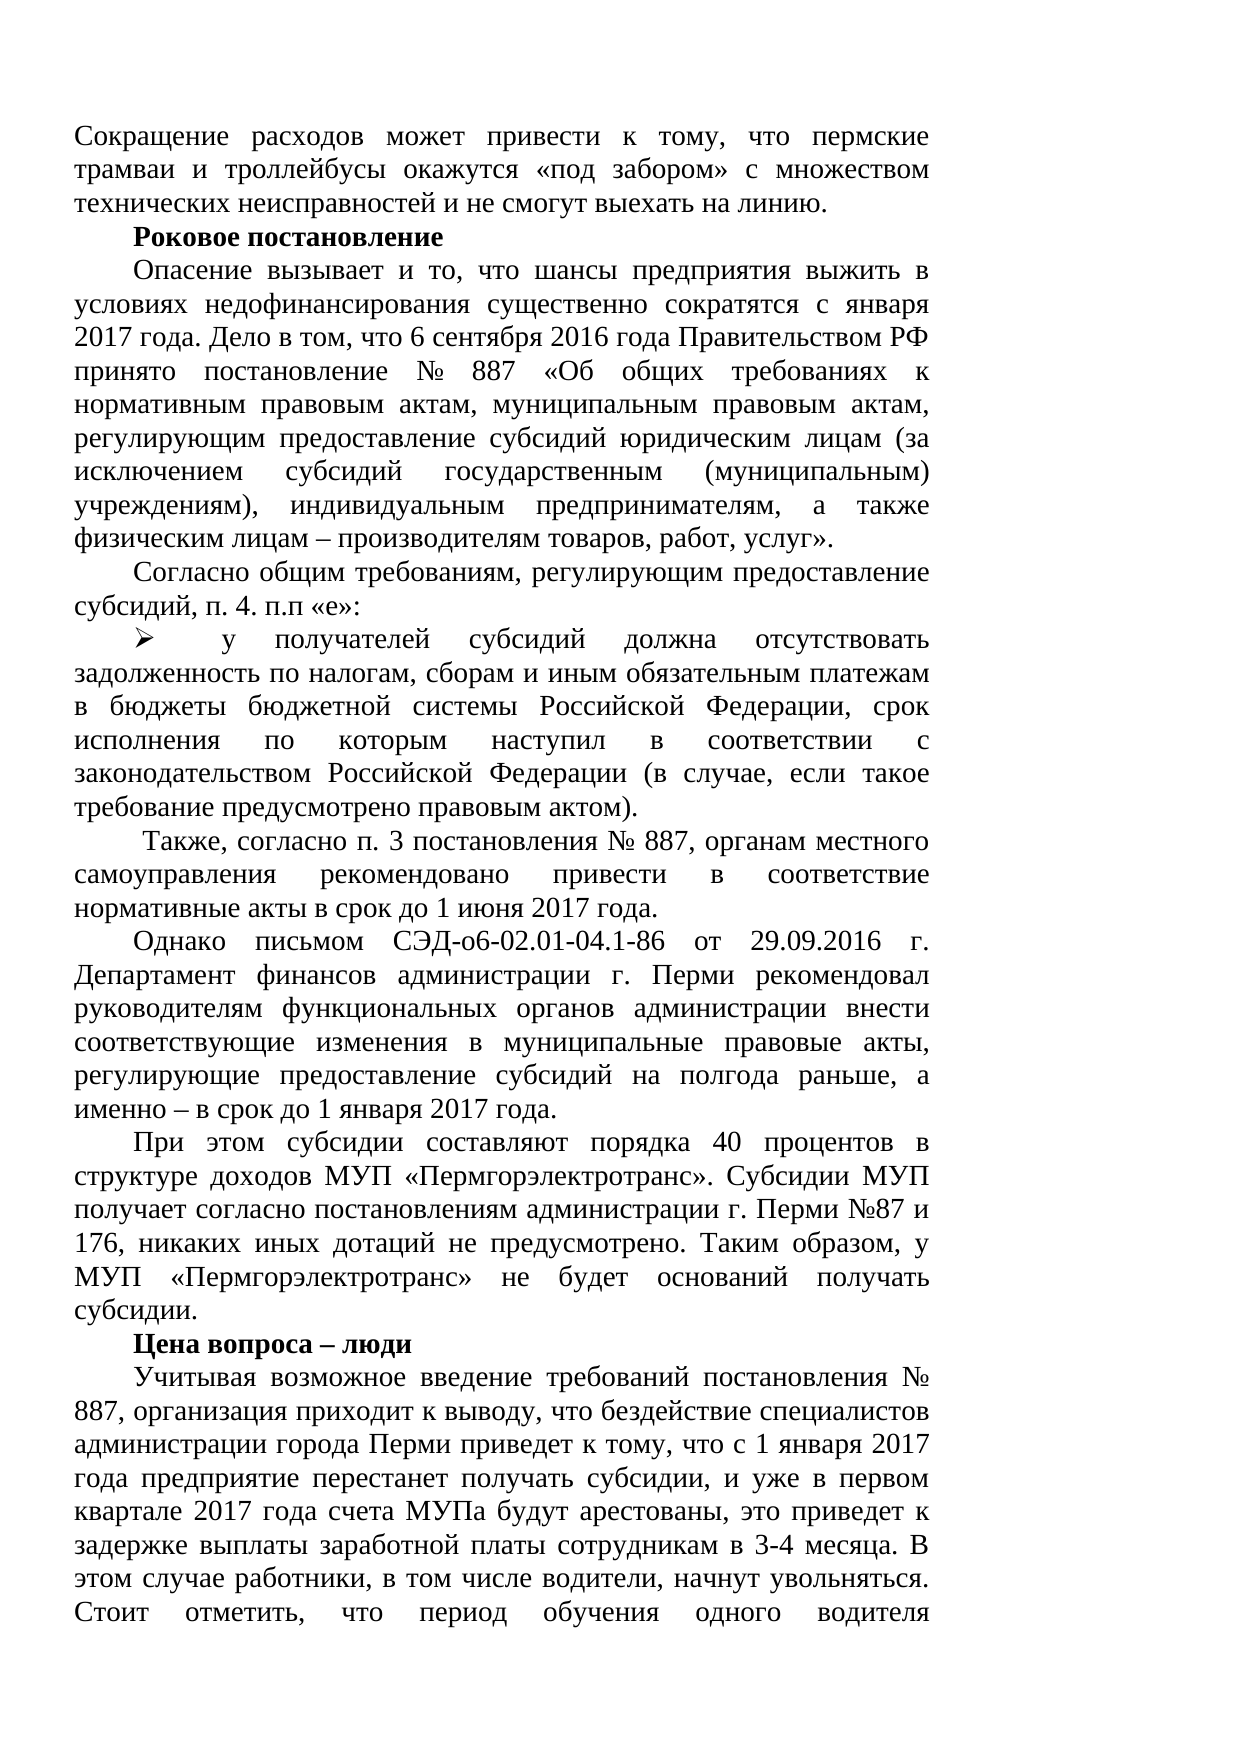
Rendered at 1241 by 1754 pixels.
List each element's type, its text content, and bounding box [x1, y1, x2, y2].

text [74, 1359, 930, 1628]
text При этом субсидии составляют порядка 40 процентов в структуре доходов МУП «Пермгорэлектротранс». Субсидии МУП получает согласно постановлениям администрации г. Перми №87 и 176, никаких иных дотаций не предусмотрено. Таким образом, у МУП «Пермгорэлектротранс» не будет оснований получать субсидии. [74, 1124, 930, 1326]
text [74, 118, 930, 219]
text Роковое постановление [74, 219, 930, 252]
text Опасение вызывает и то, что шансы предприятия выжить в условиях недофинансирования существенно сократятся с января 2017 года. Дело в том, что 6 сентября 2016 года Правительством РФ принято постановление № 887 «Об общих требованиях к нормативным правовым актам, муниципальным правовым актам, регулирующим предоставление субсидий юридическим лицам (за исключением субсидий государственным (муниципальным) учреждениям), индивидуальным предпринимателям, а также физическим лицам – производителям товаров, работ, услуг». [74, 252, 930, 554]
text Однако письмом СЭД-о6-02.01-04.1-86 от 29.09.2016 г. Департамент финансов администрации г. Перми рекомендовал руководителям функциональных органов администрации внести соответствующие изменения в муниципальные правовые акты, регулирующие предоставление субсидий на полгода раньше, а именно – в срок до 1 января 2017 года. [74, 923, 930, 1124]
text Также, согласно п. 3 постановления № 887, органам местного самоуправления рекомендовано привести в соответствие нормативные акты в срок до 1 июня 2017 года. [74, 823, 930, 923]
text Согласно общим требованиям, регулирующим предоставление субсидий, п. 4. п.п «е»: [74, 554, 930, 621]
list у получателей субсидий должна отсутствовать задолженность по налогам, сборам и иным обязательным платежам в бюджеты бюджетной системы Российской Федерации, срок исполнения по которым наступил в соответствии с законодательством Российской Федерации (в случае, если такое требование предусмотрено правовым актом). [74, 621, 930, 823]
text Цена вопроса – люди [74, 1326, 930, 1359]
